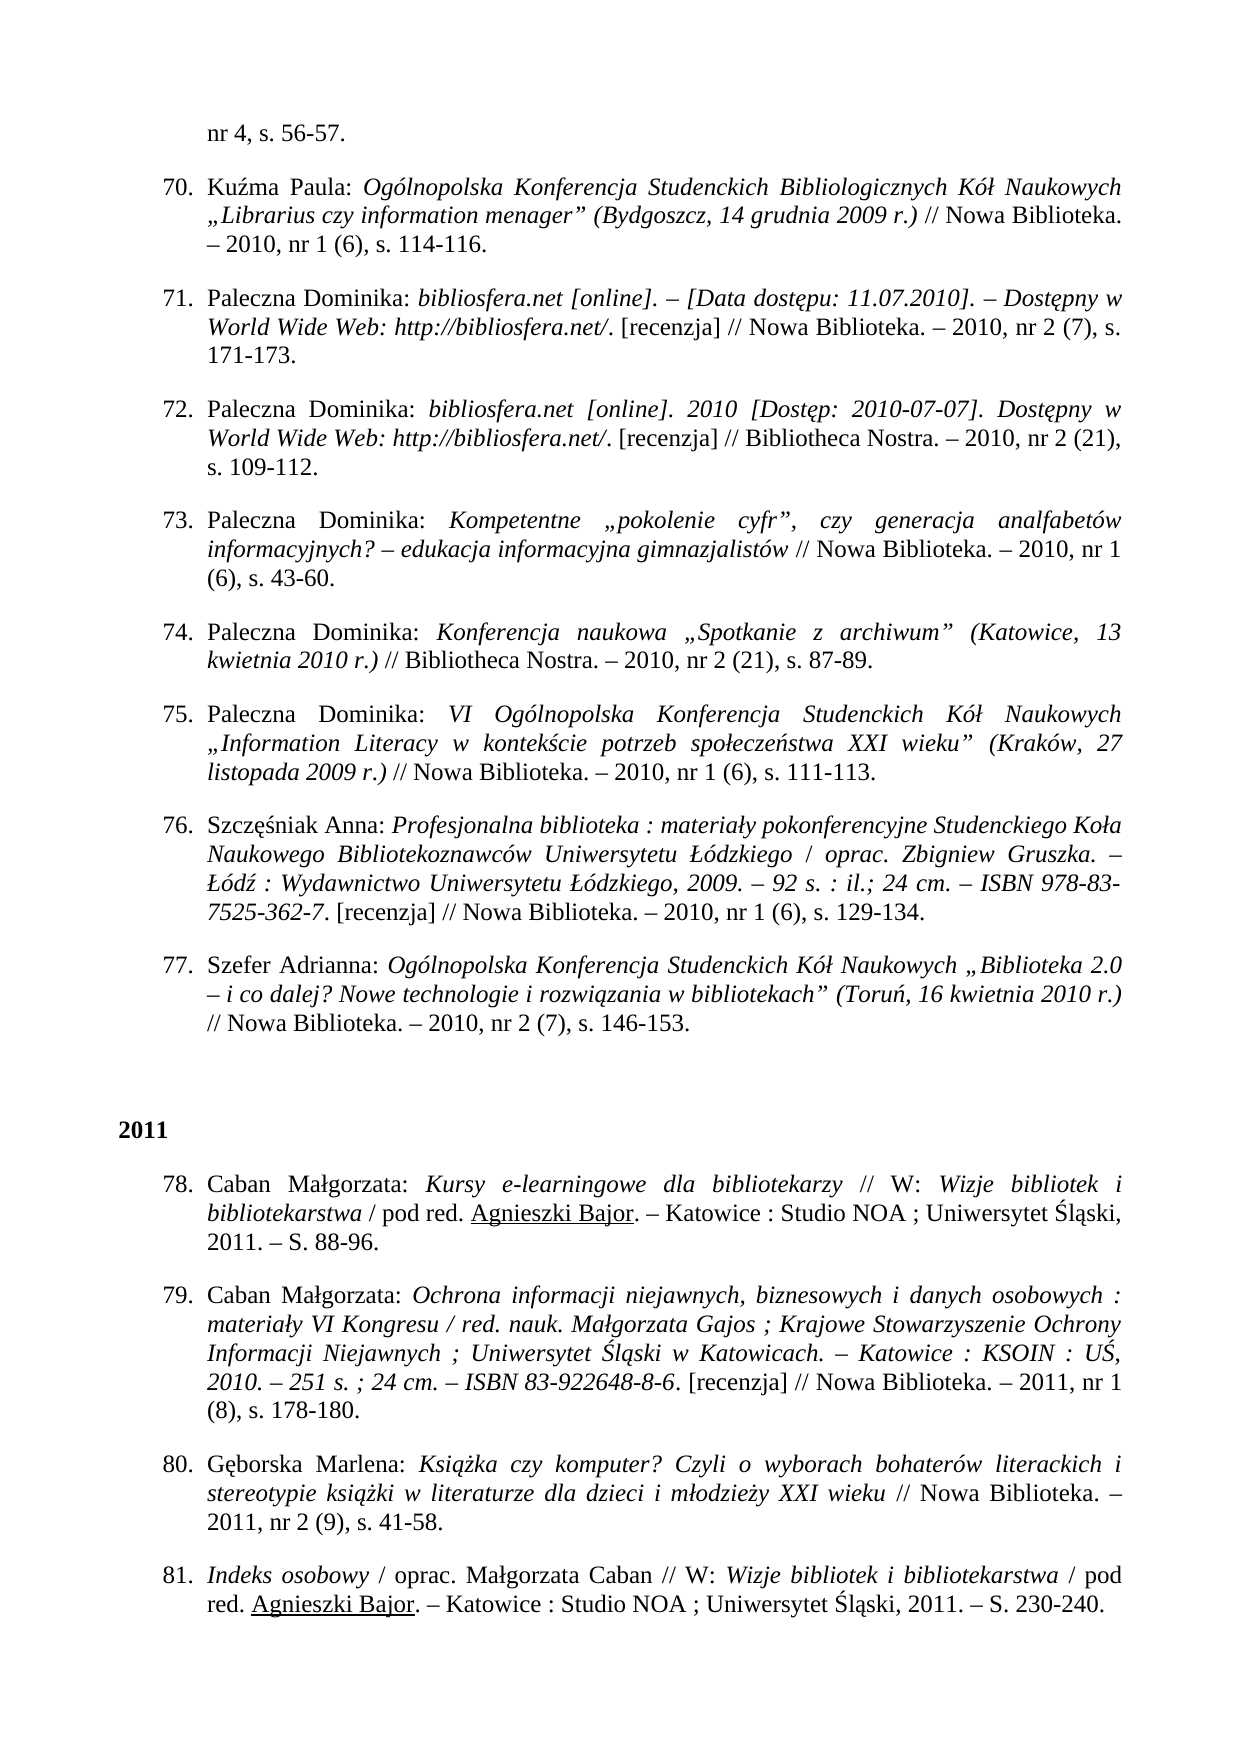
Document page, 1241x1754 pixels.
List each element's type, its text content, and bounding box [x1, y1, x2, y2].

list Indeks osobowy / oprac. Małgorzata Caban // W: Wizje bibliotek i bibliotekarstwa / pod red. Agnieszki Bajor. – Katowice : Studio NOA ; Uniwersytet Śląski, 2011. – S. 230-240. [162, 1561, 1122, 1618]
list Caban Małgorzata: Kursy e-learningowe dla bibliotekarzy // W: Wizje bibliotek i bibliotekarstwa / pod red. Agnieszki Bajor. – Katowice : Studio NOA ; Uniwersytet Śląski, 2011. – S. 88-96. [162, 1169, 1122, 1256]
list Caban Małgorzata: Ochrona informacji niejawnych, biznesowych i danych osobowych : materiały VI Kongresu / red. nauk. Małgorzata Gajos ; Krajowe Stowarzyszenie Ochrony Informacji Niejawnych ; Uniwersytet Śląski w Katowicach. – Katowice : KSOIN : UŚ, 2010. – 251 s. ; 24 cm. – ISBN 83-922648-8-6. [recenzja] // Nowa Biblioteka. – 2011, nr 1 (8), s. 178-180. [162, 1281, 1122, 1424]
list Szczęśniak Anna: Profesjonalna biblioteka : materiały pokonferencyjne Studenckiego Koła Naukowego Bibliotekoznawców Uniwersytetu Łódzkiego / oprac. Zbigniew Gruszka. – Łódź : Wydawnictwo Uniwersytetu Łódzkiego, 2009. – 92 s. : il.; 24 cm. – ISBN 978-83-7525-362-7. [recenzja] // Nowa Biblioteka. – 2010, nr 1 (6), s. 129-134. [162, 811, 1122, 926]
list Paleczna Dominika: Konferencja naukowa „Spotkanie z archiwum” (Katowice, 13 kwietnia 2010 r.) // Bibliotheca Nostra. – 2010, nr 2 (21), s. 87-89. [162, 617, 1122, 674]
list Szefer Adrianna: Ogólnopolska Konferencja Studenckich Kół Naukowych „Biblioteka 2.0 – i co dalej? Nowe technologie i rozwiązania w bibliotekach” (Toruń, 16 kwietnia 2010 r.) // Nowa Biblioteka. – 2010, nr 2 (7), s. 146-153. [162, 951, 1122, 1037]
list Paleczna Dominika: VI Ogólnopolska Konferencja Studenckich Kół Naukowych „Information Literacy w kontekście potrzeb społeczeństwa XXI wieku” (Kraków, 27 listopada 2009 r.) // Nowa Biblioteka. – 2010, nr 1 (6), s. 111-113. [162, 699, 1122, 786]
list Paleczna Dominika: bibliosfera.net [online]. 2010 [Dostęp: 2010-07-07]. Dostępny w World Wide Web: http://bibliosfera.net/. [recenzja] // Bibliotheca Nostra. – 2010, nr 2 (21), s. 109-112. [162, 394, 1122, 481]
text 2011 [118, 1116, 1122, 1144]
list Gęborska Marlena: Książka czy komputer? Czyli o wyborach bohaterów literackich i stereotypie książki w literaturze dla dzieci i młodzieży XXI wieku // Nowa Biblioteka. – 2011, nr 2 (9), s. 41-58. [162, 1449, 1122, 1536]
list Paleczna Dominika: bibliosfera.net [online]. – [Data dostępu: 11.07.2010]. – Dostępny w World Wide Web: http://bibliosfera.net/. [recenzja] // Nowa Biblioteka. – 2010, nr 2 (7), s. 171-173. [162, 283, 1122, 369]
list Kuźma Paula: Ogólnopolska Konferencja Studenckich Bibliologicznych Kół Naukowych „Librarius czy information menager” (Bydgoszcz, 14 grudnia 2009 r.) // Nowa Biblioteka. – 2010, nr 1 (6), s. 114-116. [162, 172, 1122, 258]
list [162, 118, 1122, 147]
list Paleczna Dominika: Kompetentne „pokolenie cyfr”, czy generacja analfabetów informacyjnych? – edukacja informacyjna gimnazjalistów // Nowa Biblioteka. – 2010, nr 1 (6), s. 43-60. [162, 506, 1122, 592]
